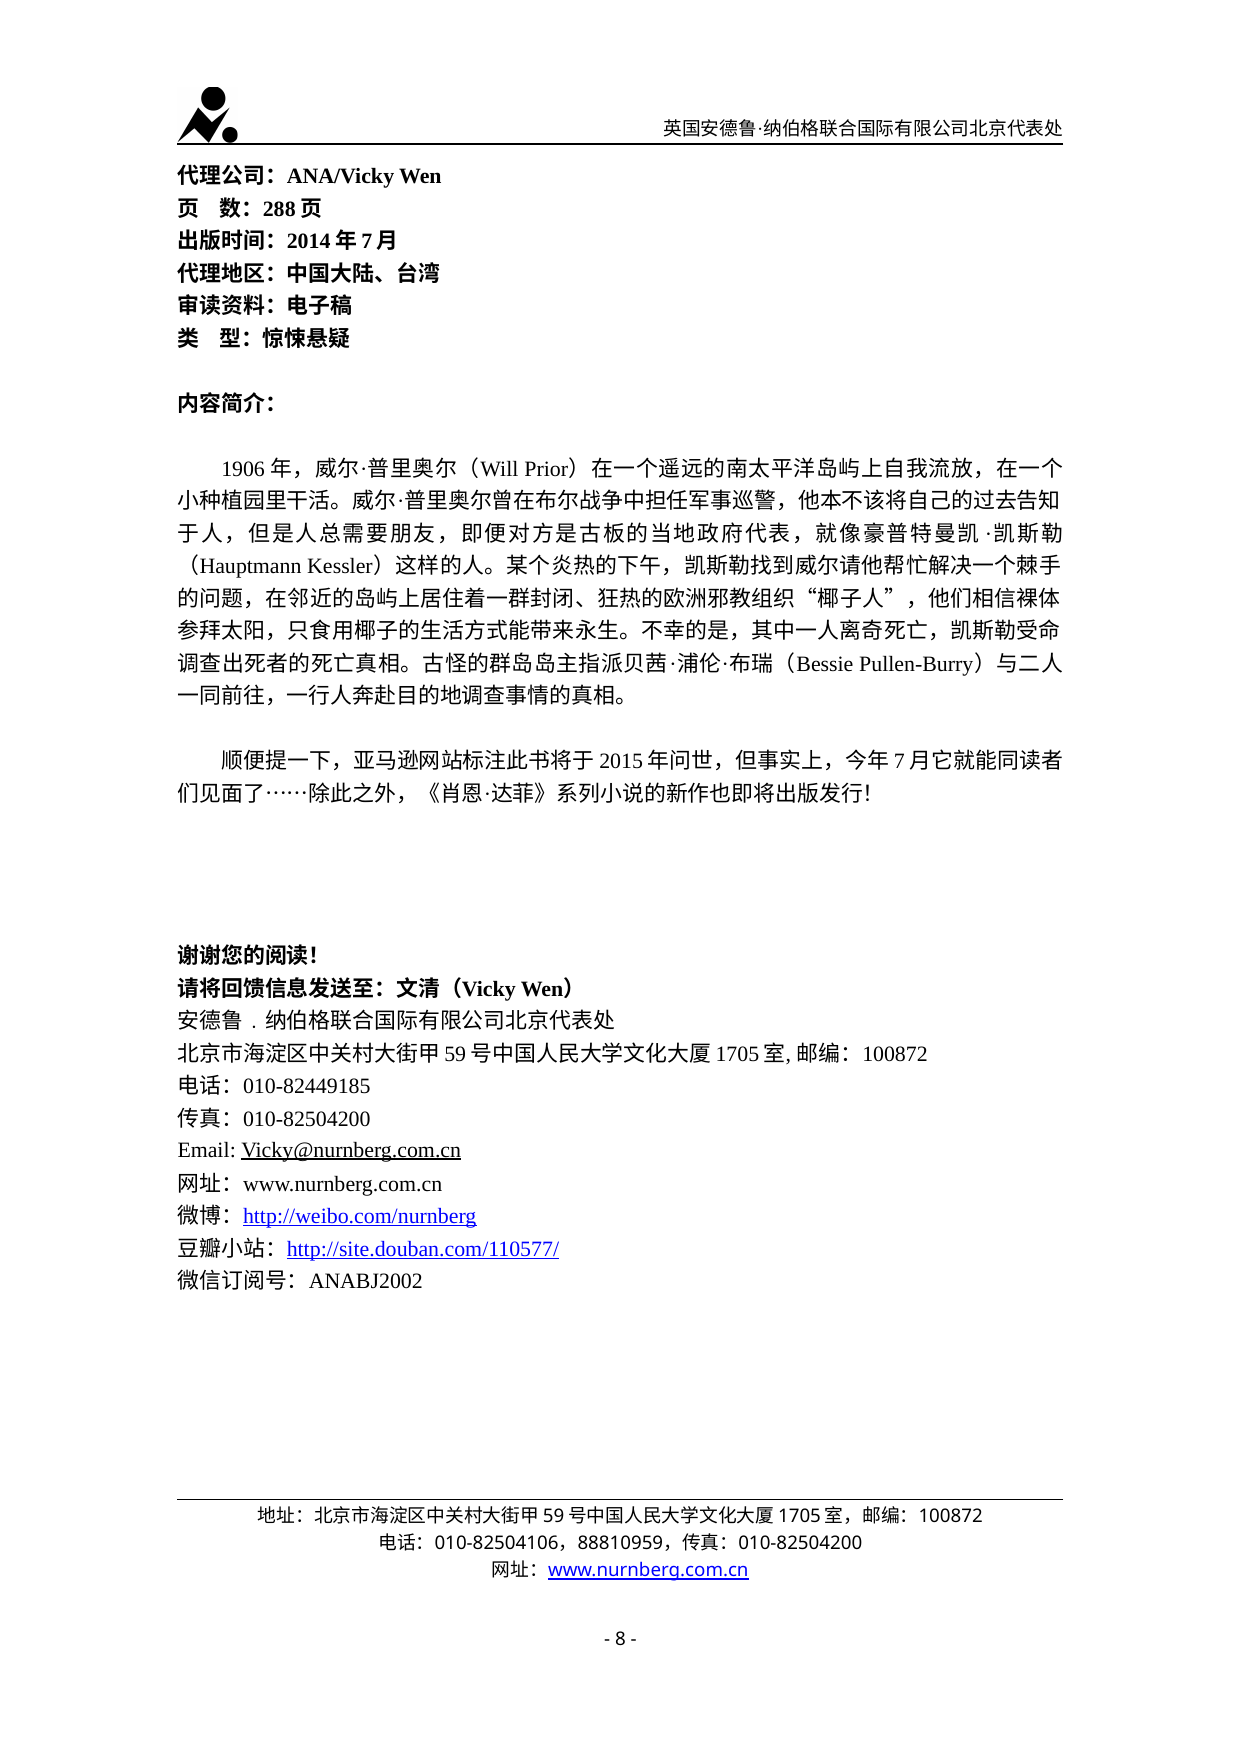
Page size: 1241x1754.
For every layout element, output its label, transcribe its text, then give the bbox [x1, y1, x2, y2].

text Email: Vicky@nurnberg.com.cn [177, 1133, 1063, 1165]
text 审读资料：电子稿 [177, 288, 1063, 320]
text 网址：www.nurnberg.com.cn [177, 1165, 1063, 1198]
picture [177, 87, 238, 143]
text 出版时间：2014年7月 [177, 223, 1063, 255]
text 类 型：惊悚悬疑 [177, 320, 1063, 353]
text 请将回馈信息发送至：文清（Vicky Wen） [177, 970, 1063, 1003]
text 代理地区：中国大陆、台湾 [177, 255, 1063, 288]
text 内容简介： [177, 385, 1063, 418]
text 微信订阅号：ANABJ2002 [177, 1263, 1063, 1295]
text 豆瓣小站：http://site.douban.com/110577/ [177, 1230, 1063, 1263]
text 顺便提一下，亚马逊网站标注此书将于2015年问世，但事实上，今年7月它就能同读者们见面了……除此之外，《肖恩·达菲》系列小说的新作也即将出版发行！ [177, 743, 1063, 808]
text 谢谢您的阅读！ [177, 938, 1063, 970]
text 代理公司：ANA/Vicky Wen [177, 158, 1063, 190]
text 传真：010-82504200 [177, 1100, 1063, 1133]
text 北京市海淀区中关村大街甲59号中国人民大学文化大厦1705室, 邮编：100872 电话：010-82449185 [177, 1035, 1063, 1100]
text 微博：http://weibo.com/nurnberg [177, 1198, 1063, 1230]
text 安德鲁﹒纳伯格联合国际有限公司北京代表处 [177, 1003, 1063, 1035]
text 1906年，威尔·普里奥尔（Will Prior）在一个遥远的南太平洋岛屿上自我流放，在一个小种植园里干活。威尔·普里奥尔曾在布尔战争中担任军事巡警，他本不该将自己的过去告知于人，但是人总需要朋友，即便对方是古板的当地政府代表，就像豪普特曼凯·凯斯勒（Hauptmann Kessler）这样的人。某个炎热的下午，凯斯勒找到威尔请他帮忙解决一个棘手的问题，在邻近的岛屿上居住着一群封闭、狂热的欧洲邪教组织“椰子人”，他们相信裸体参拜太阳，只食用椰子的生活方式能带来永生。不幸的是，其中一人离奇死亡，凯斯勒受命调查出死者的死亡真相。古怪的群岛岛主指派贝茜·浦伦·布瑞（Bessie Pullen-Burry）与二人一同前往，一行人奔赴目的地调查事情的真相。 [177, 450, 1063, 710]
text 页 数：288页 [177, 190, 1063, 223]
